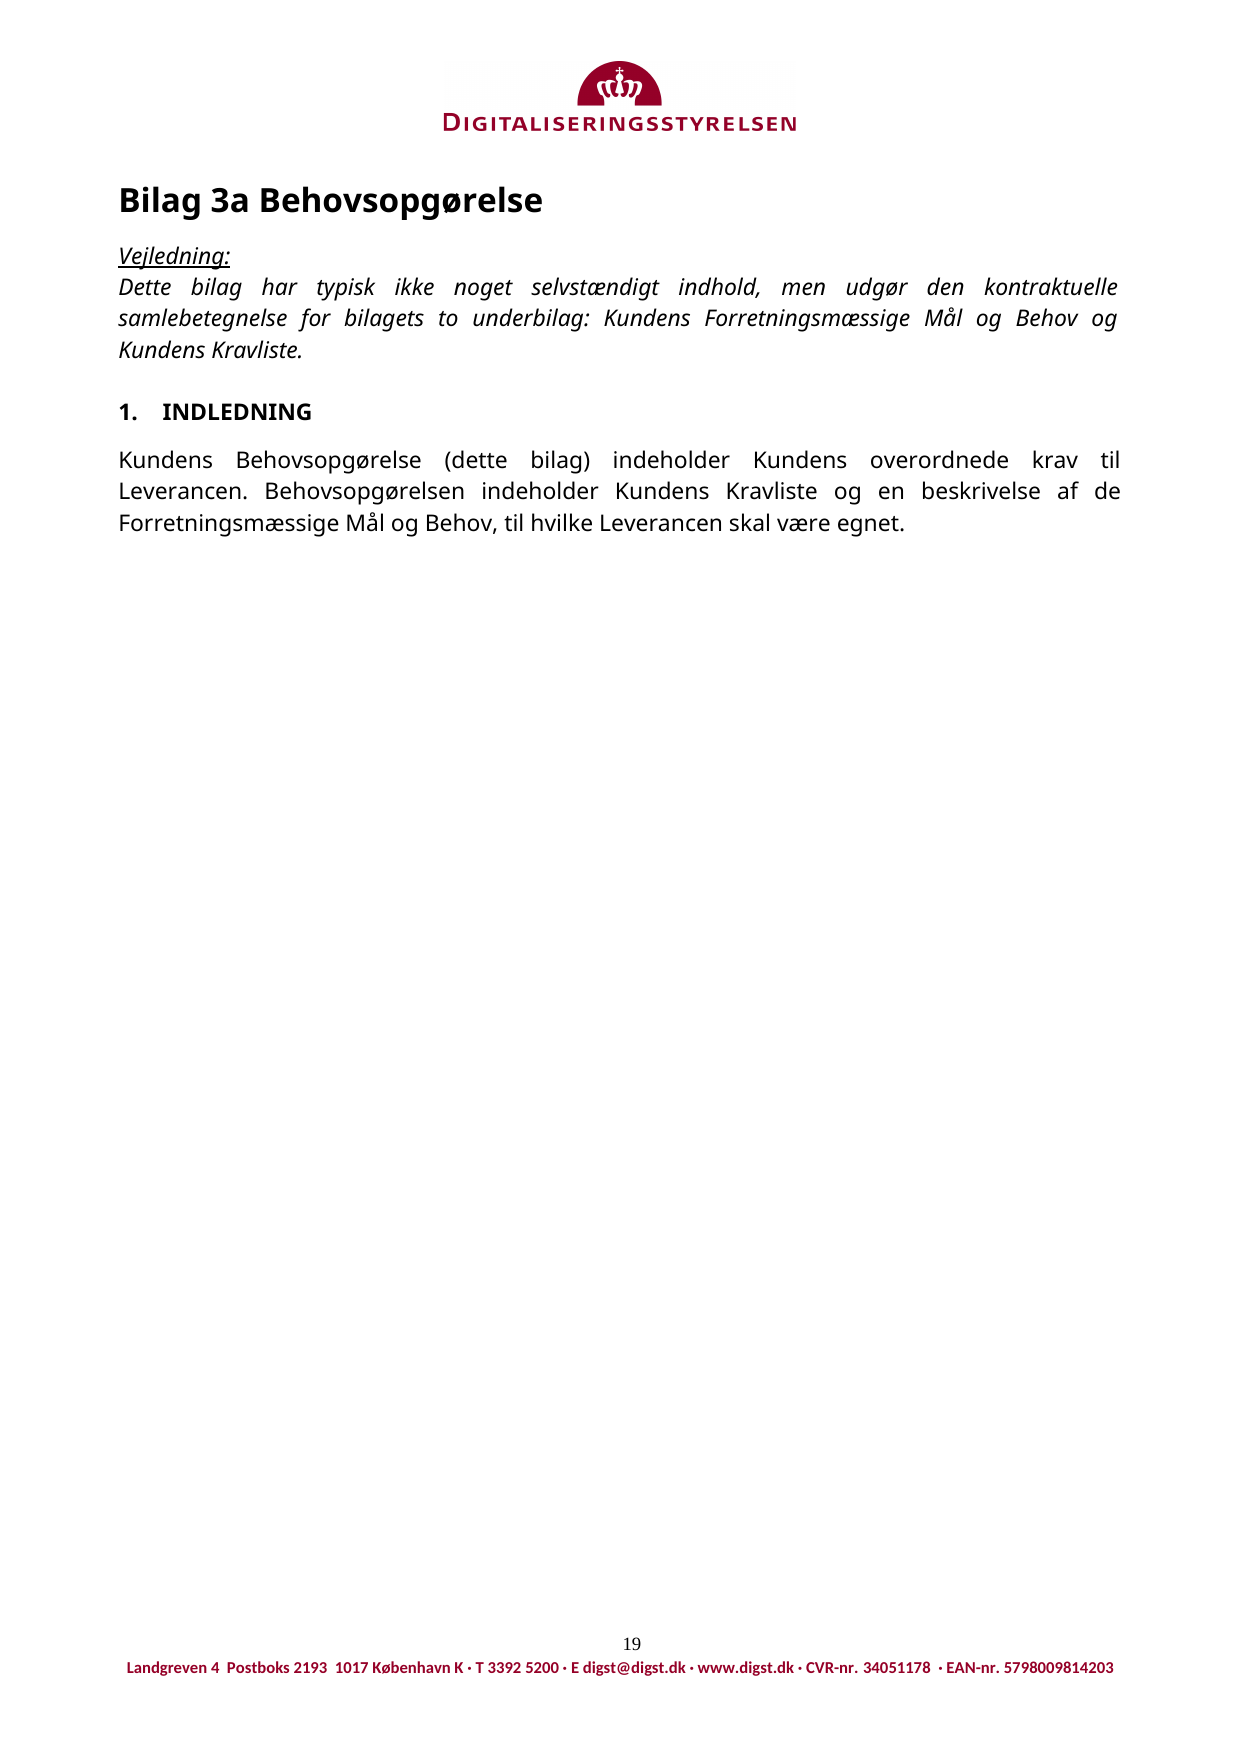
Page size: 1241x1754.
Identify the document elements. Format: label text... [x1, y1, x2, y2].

picture [443, 61, 796, 131]
text Dette bilag har typisk ikke noget selvstændigt indhold, men udgør den kontraktuelle samlebetegnelse for bilagets to underbilag: Kundens Forretningsmæssige Mål og Behov og Kundens Kravliste. [118, 271, 1122, 364]
subtitle indledning [118, 396, 1122, 427]
text Bilag 3a Behovsopgørelse [118, 177, 1122, 223]
text Kundens Behovsopgørelse (dette bilag) indeholder Kundens overordnede krav til Leverancen. Behovsopgørelsen indeholder Kundens Kravliste og en beskrivelse af de Forretningsmæssige Mål og Behov, til hvilke Leverancen skal være egnet. [118, 443, 1122, 537]
text Vejledning: [118, 239, 1122, 271]
